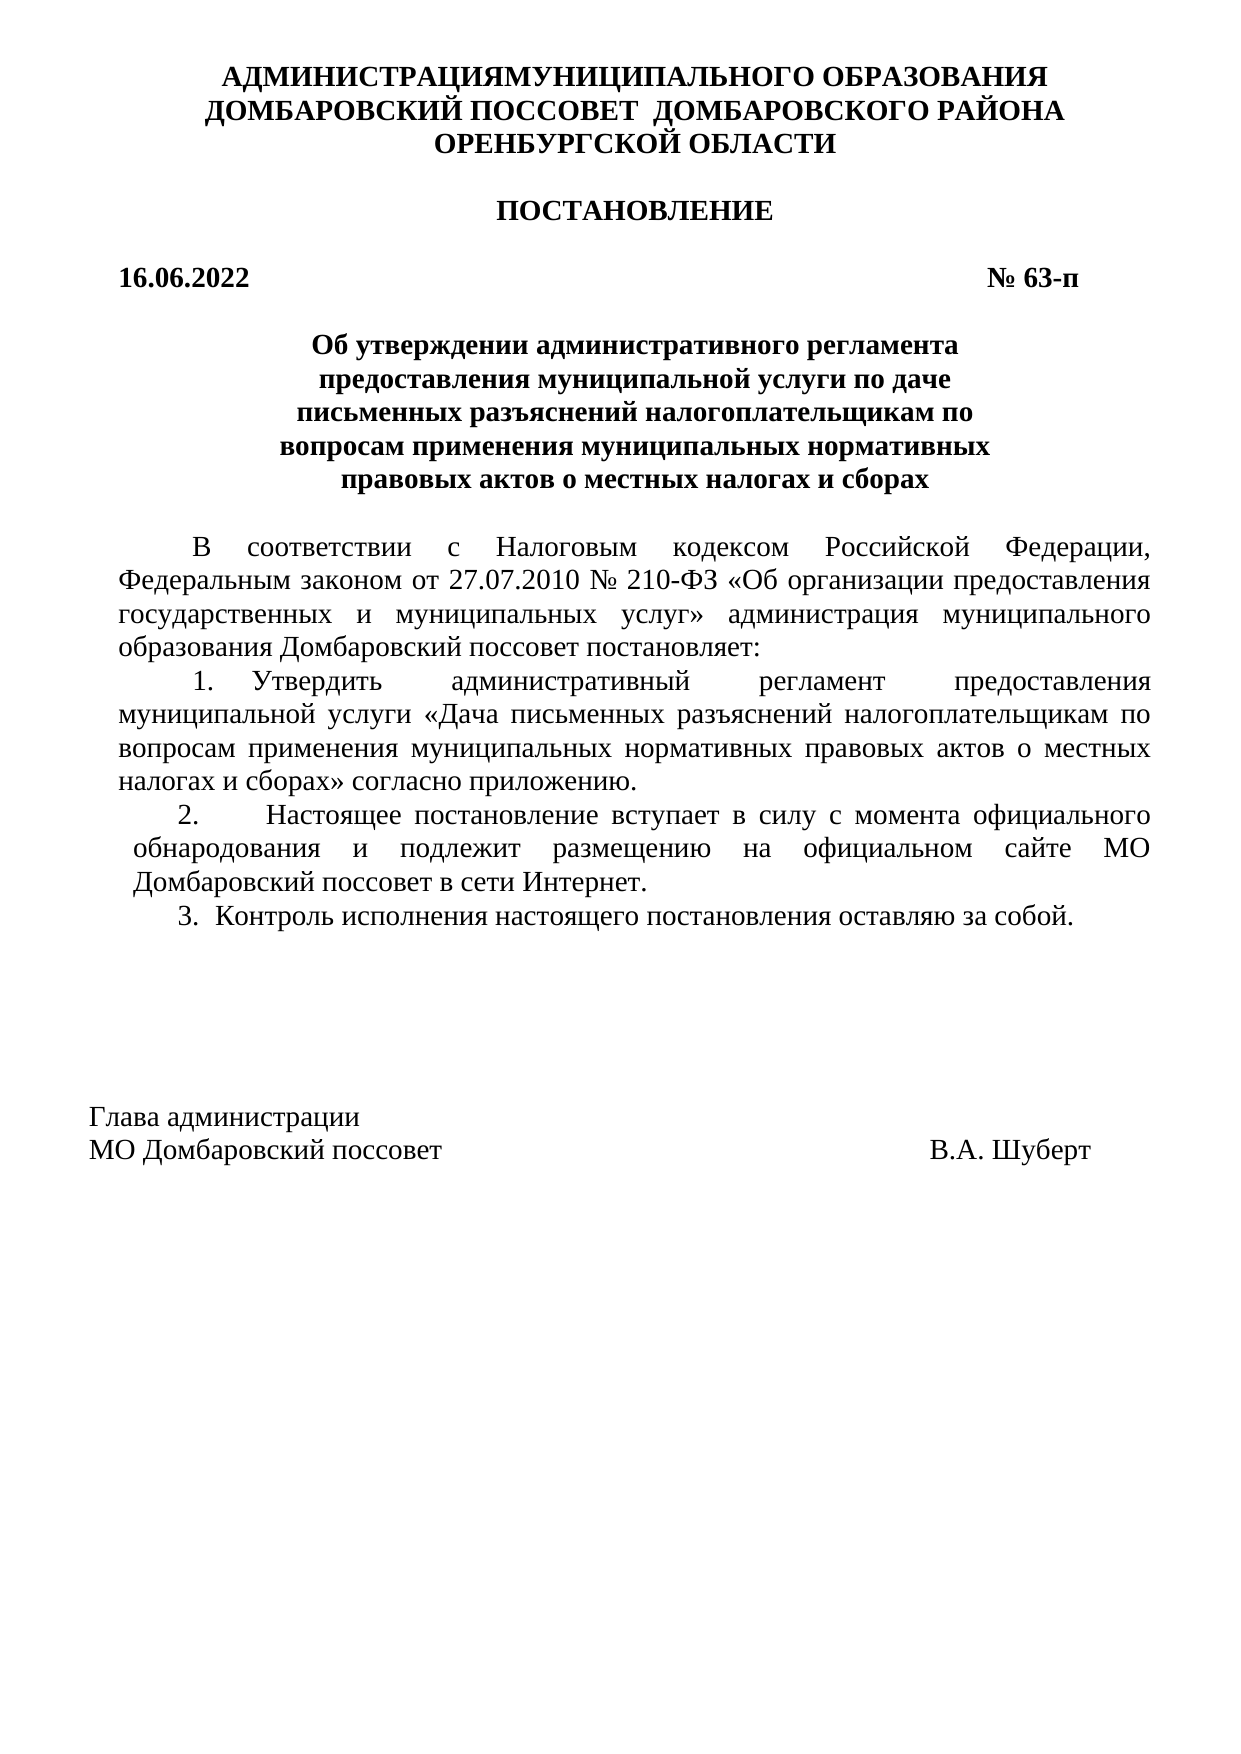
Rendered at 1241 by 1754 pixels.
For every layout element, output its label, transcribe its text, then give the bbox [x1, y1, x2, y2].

subtitle 16.06.2022 № 63-п [118, 260, 1152, 294]
text письменных разъяснений налогоплательщикам по [118, 394, 1152, 428]
subtitle ПОСТАНОВЛЕНИЕ [118, 193, 1152, 227]
subtitle ДОМБАРОВСКИЙ ПОССОВЕТ ДОМБАРОВСКОГО РАЙОНА [118, 93, 1152, 126]
text предоставления муниципальной услуги по даче [118, 361, 1152, 394]
text Глава администрации [88, 1099, 1152, 1132]
subtitle АДМИНИСТРАЦИЯМУНИЦИПАЛЬНОГО ОБРАЗОВАНИЯ [118, 59, 1152, 93]
text МО Домбаровский поссовет В.А. Шуберт [88, 1132, 1152, 1166]
text вопросам применения муниципальных нормативных [118, 428, 1152, 462]
list Контроль исполнения настоящего постановления оставляю за собой. [177, 898, 1152, 931]
text правовых актов о местных налогах и сборах [118, 462, 1152, 495]
text Об утверждении административного регламента [118, 327, 1152, 361]
subtitle ОРЕНБУРГСКОЙ ОБЛАСТИ [118, 126, 1152, 160]
text В соответствии с Налоговым кодексом Российской Федерации, Федеральным законом от 27.07.2010 № 210-ФЗ «Об организации предоставления государственных и муниципальных услуг» администрация муниципального образования Домбаровский поссовет постановляет: [118, 529, 1152, 663]
list Настоящее постановление вступает в силу с момента официального обнародования и подлежит размещению на официальном сайте МО Домбаровский поссовет в сети Интернет. [133, 797, 1152, 898]
list Утвердить административный регламент предоставления муниципальной услуги «Дача письменных разъяснений налогоплательщикам по вопросам применения муниципальных нормативных правовых актов о местных налогах и сборах» согласно приложению. [118, 663, 1152, 797]
